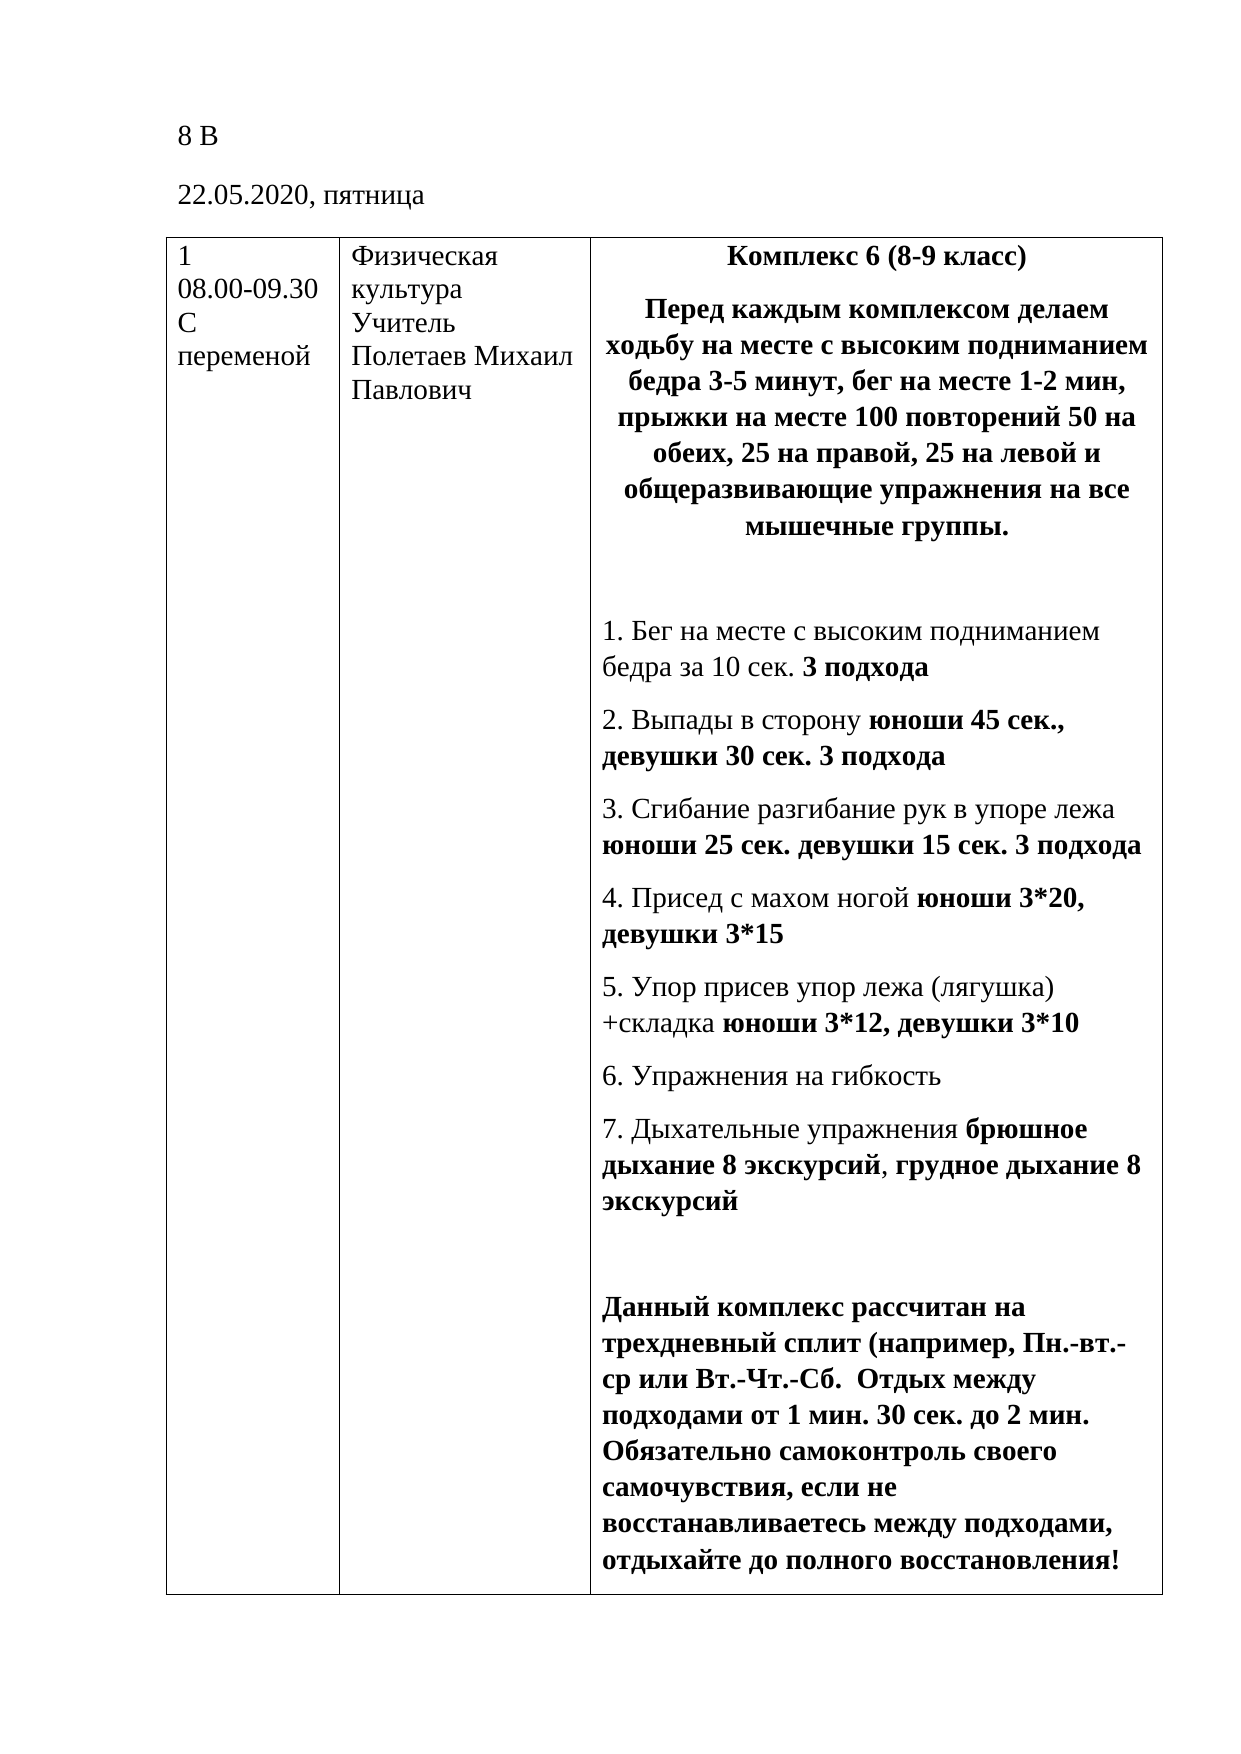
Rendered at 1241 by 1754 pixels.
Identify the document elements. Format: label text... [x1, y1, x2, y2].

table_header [340, 238, 590, 1594]
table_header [167, 238, 339, 1594]
text 22.05.2020, пятница [177, 177, 1152, 211]
text 8 В [177, 118, 1152, 152]
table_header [591, 238, 1162, 1594]
